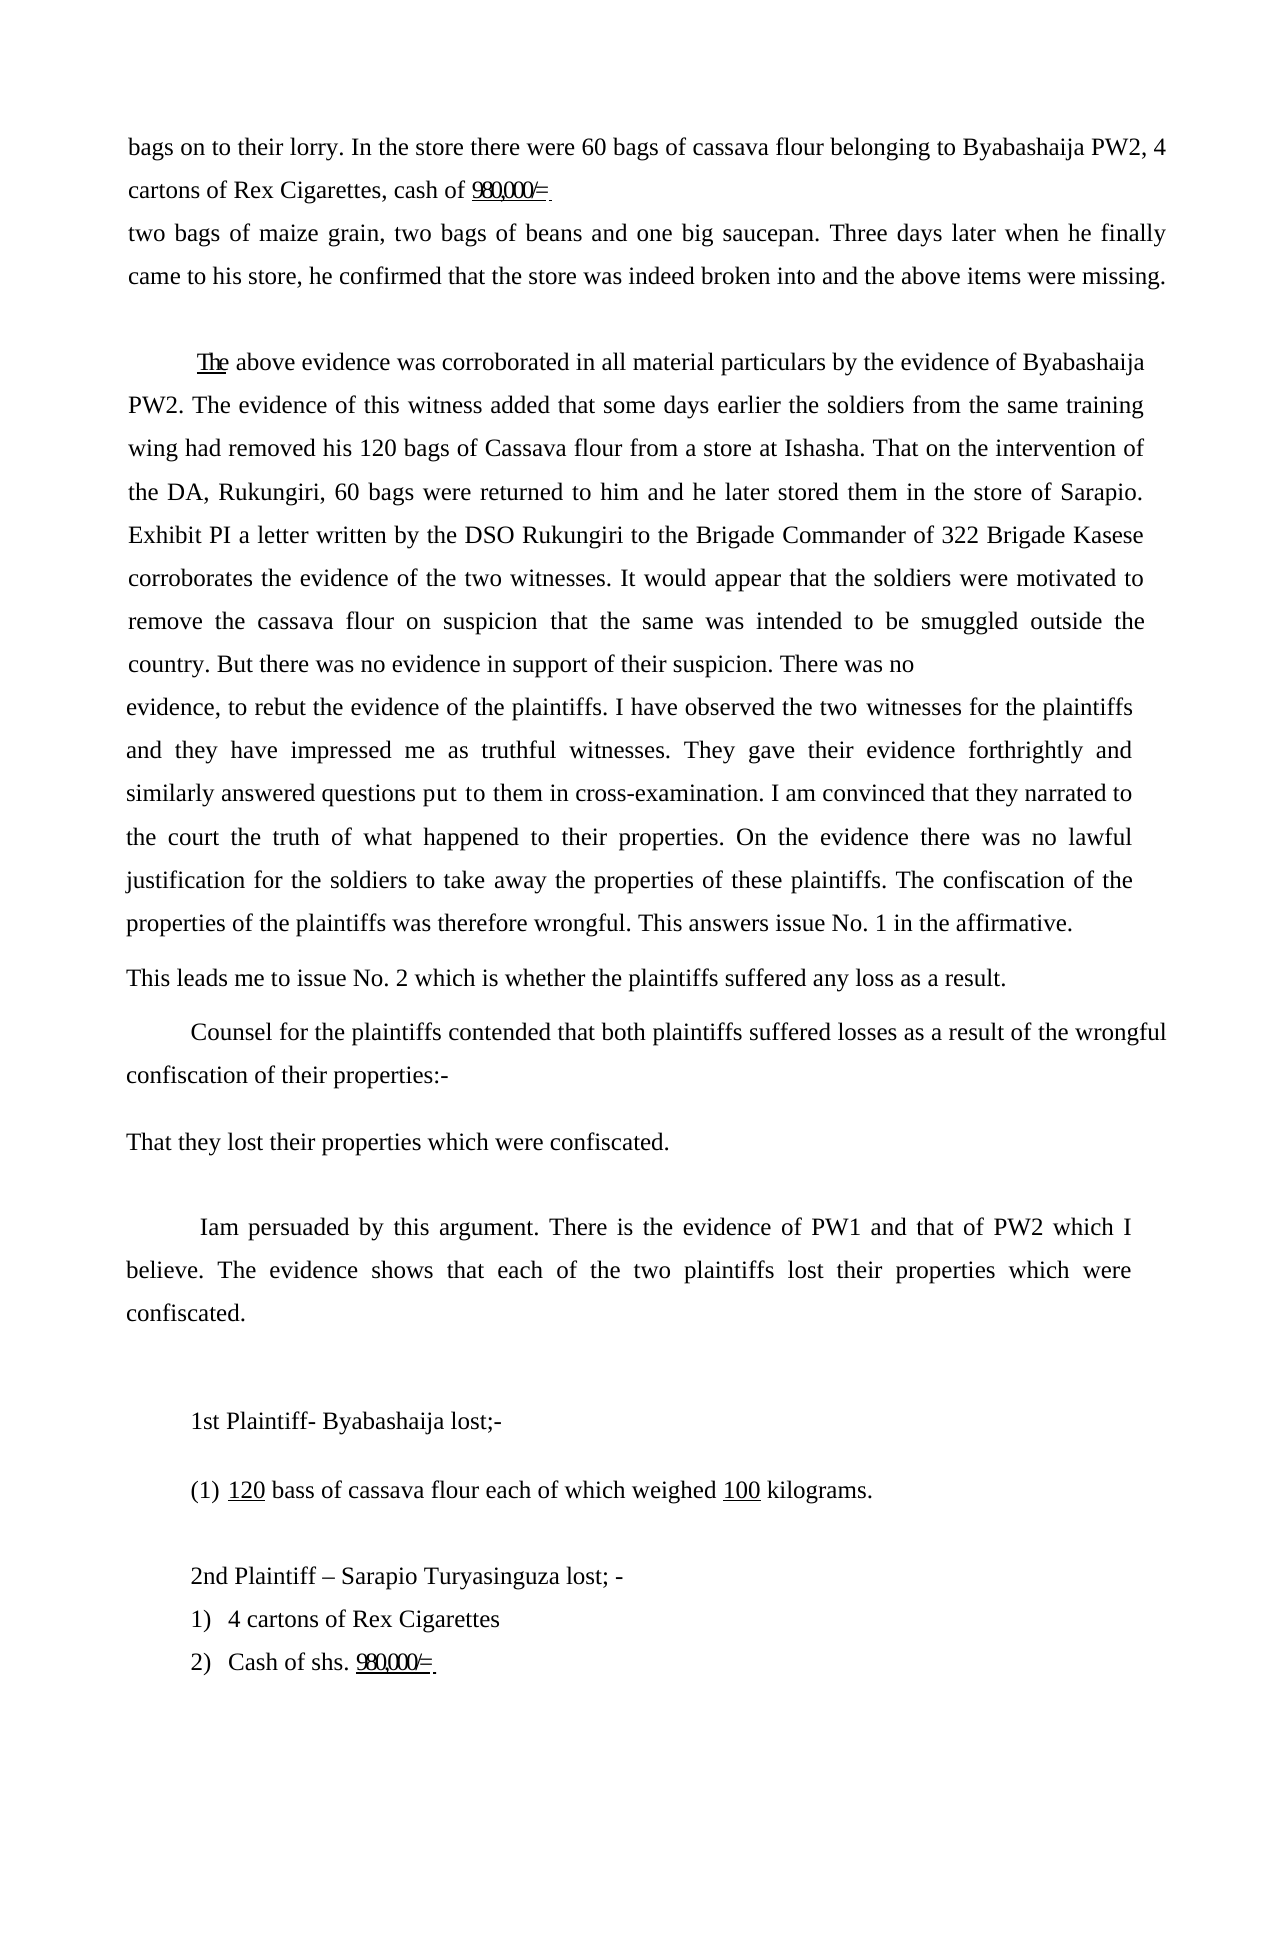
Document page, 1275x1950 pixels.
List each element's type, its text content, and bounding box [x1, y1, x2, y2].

text This leads me to issue No. 2 which is whether the plaintiffs suffered any loss as a result. [126, 963, 1133, 991]
text Iam persuaded by this argument. There is the evidence of PW1 and that of PW2 which I believe. The evidence shows that each of the two plaintiffs lost their properties which were confiscated. [126, 1212, 1133, 1327]
text evidence, to rebut the evidence of the plaintiffs. I have observed the two witnesses for the plaintiffs and they have impressed me as truthful witnesses. They gave their evidence forthrightly and similarly answered questions put to them in cross-examination. I am convinced that they narrated to the court the truth of what happened to their properties. On the evidence there was no lawful justification for the soldiers to take away the properties of these plaintiffs. The confiscation of the properties of the plaintiffs was therefore wrongful. This answers issue No. 1 in the affirmative. [126, 692, 1133, 937]
list Cash of shs. 980,000/= [190, 1647, 1169, 1676]
text The above evidence was corroborated in all material particulars by the evidence of Byabashaija PW2. The evidence of this witness added that some days earlier the soldiers from the same training wing had removed his 120 bags of Cassava flour from a store at Ishasha. That on the intervention of the DA, Rukungiri, 60 bags were returned to him and he later stored them in the store of Sarapio. Exhibit PI a letter written by the DSO Rukungiri to the Brigade Commander of 322 Brigade Kasese corroborates the evidence of the two witnesses. It would appear that the soldiers were motivated to remove the cassava flour on suspicion that the same was intended to be smuggled outside the country. But there was no evidence in support of their suspicion. There was no [128, 347, 1146, 678]
text 1st Plaintiff- Byabashaija lost;- [126, 1406, 1169, 1435]
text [128, 132, 1169, 203]
text Counsel for the plaintiffs contended that both plaintiffs suffered losses as a result of the wrongful confiscation of their properties:- [126, 1017, 1169, 1089]
text two bags of maize grain, two bags of beans and one big saucepan. Three days later when he finally came to his store, he confirmed that the store was indeed broken into and the above items were missing. [128, 218, 1169, 290]
list 4 cartons of Rex Cigarettes [190, 1604, 1169, 1633]
text That they lost their properties which were confiscated. [126, 1127, 1169, 1156]
text 2nd Plaintiff – Sarapio Turyasinguza lost; - [126, 1561, 1169, 1590]
list 120 bass of cassava flour each of which weighed 100 kilograms. [190, 1475, 1169, 1503]
